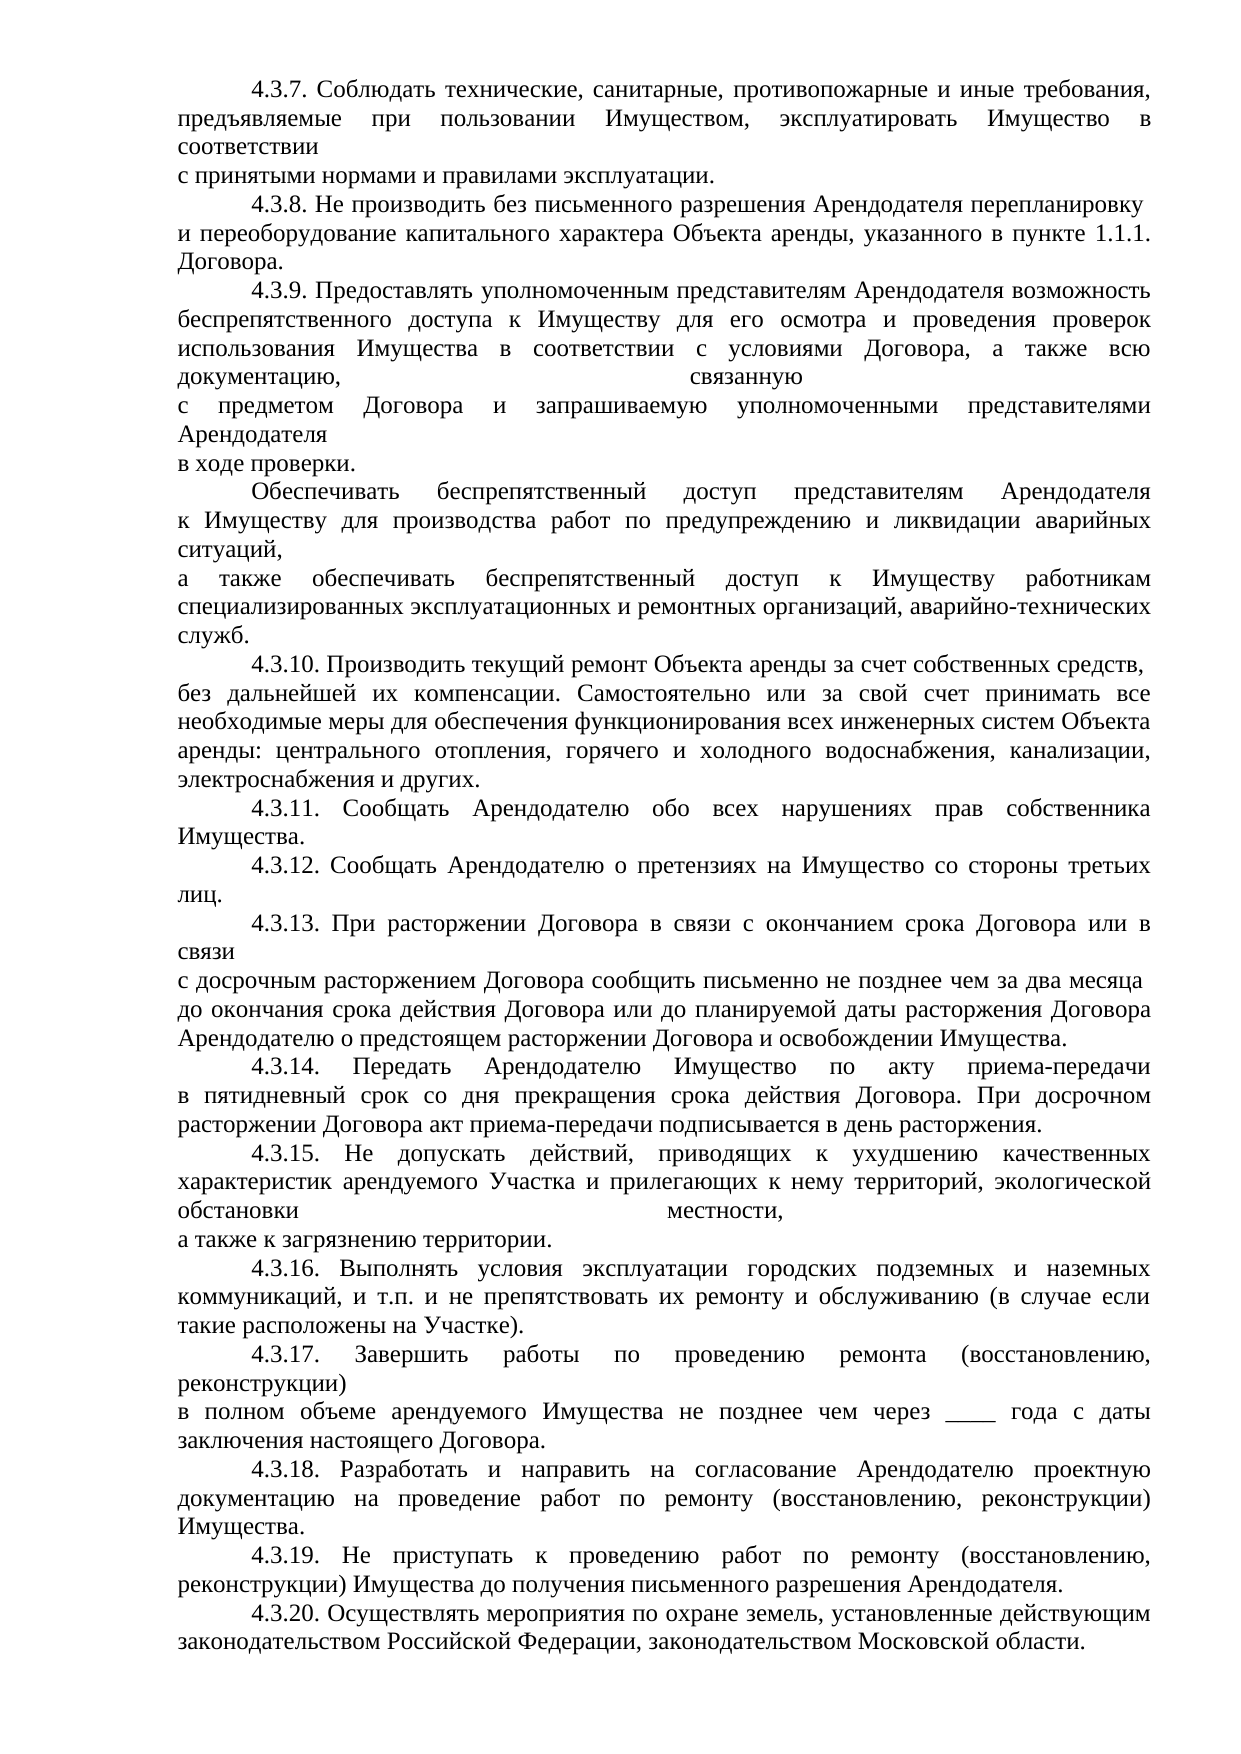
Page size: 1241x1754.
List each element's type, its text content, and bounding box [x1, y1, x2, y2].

text 4.3.15. Не допускать действий, приводящих к ухудшению качественных характеристик арендуемого Участка и прилегающих к нему территорий, экологической обстановки местности, а также к загрязнению территории. [177, 1138, 1152, 1253]
text 4.3.19. Не приступать к проведению работ по ремонту (восстановлению, реконструкции) Имущества до получения письменного разрешения Арендодателя. [177, 1540, 1152, 1598]
text 4.3.9. Предоставлять уполномоченным представителям Арендодателя возможность беспрепятственного доступа к Имуществу для его осмотра и проведения проверок использования Имущества в соответствии с условиями Договора, а также всю документацию, связанную с предметом Договора и запрашиваемую уполномоченными представителями Арендодателя в ходе проверки. [177, 275, 1152, 476]
text 4.3.8. Не производить без письменного разрешения Арендодателя перепланировку и переоборудование капитального характера Объекта аренды, указанного в пункте 1.1.1. Договора. [177, 189, 1152, 275]
text 4.3.18. Разработать и направить на согласование Арендодателю проектную документацию на проведение работ по ремонту (восстановлению, реконструкции) Имущества. [177, 1454, 1152, 1540]
text 4.3.16. Выполнять условия эксплуатации городских подземных и наземных коммуникаций, и т.п. и не препятствовать их ремонту и обслуживанию (в случае если такие расположены на Участке). [177, 1253, 1152, 1339]
text 4.3.10. Производить текущий ремонт Объекта аренды за счет собственных средств, без дальнейшей их компенсации. Самостоятельно или за свой счет принимать все необходимые меры для обеспечения функционирования всех инженерных систем Объекта аренды: центрального отопления, горячего и холодного водоснабжения, канализации, электроснабжения и других. [177, 649, 1152, 793]
text 4.3.20. Осуществлять мероприятия по охране земель, установленные действующим законодательством Российской Федерации, законодательством Московской области. [177, 1598, 1152, 1655]
text 4.3.14. Передать Арендодателю Имущество по акту приема-передачи в пятидневный срок со дня прекращения срока действия Договора. При досрочном расторжении Договора акт приема-передачи подписывается в день расторжения. [177, 1051, 1152, 1138]
text 4.3.17. Завершить работы по проведению ремонта (восстановлению, реконструкции) в полном объеме арендуемого Имущества не позднее чем через ____ года с даты заключения настоящего Договора. [177, 1339, 1152, 1454]
text 4.3.12. Сообщать Арендодателю о претензиях на Имущество со стороны третьих лиц. [177, 850, 1152, 908]
text 4.3.7. Соблюдать технические, санитарные, противопожарные и иные требования, предъявляемые при пользовании Имуществом, эксплуатировать Имущество в соответствии с принятыми нормами и правилами эксплуатации. [177, 74, 1152, 189]
text 4.3.11. Сообщать Арендодателю обо всех нарушениях прав собственника Имущества. [177, 793, 1152, 850]
text Обеспечивать беспрепятственный доступ представителям Арендодателя к Имуществу для производства работ по предупреждению и ликвидации аварийных ситуаций, а также обеспечивать беспрепятственный доступ к Имуществу работникам специализированных эксплуатационных и ремонтных организаций, аварийно-технических служб. [177, 476, 1152, 649]
text 4.3.13. При расторжении Договора в связи с окончанием срока Договора или в связи с досрочным расторжением Договора сообщить письменно не позднее чем за два месяца до окончания срока действия Договора или до планируемой даты расторжения Договора Арендодателю о предстоящем расторжении Договора и освобождении Имущества. [177, 908, 1152, 1051]
